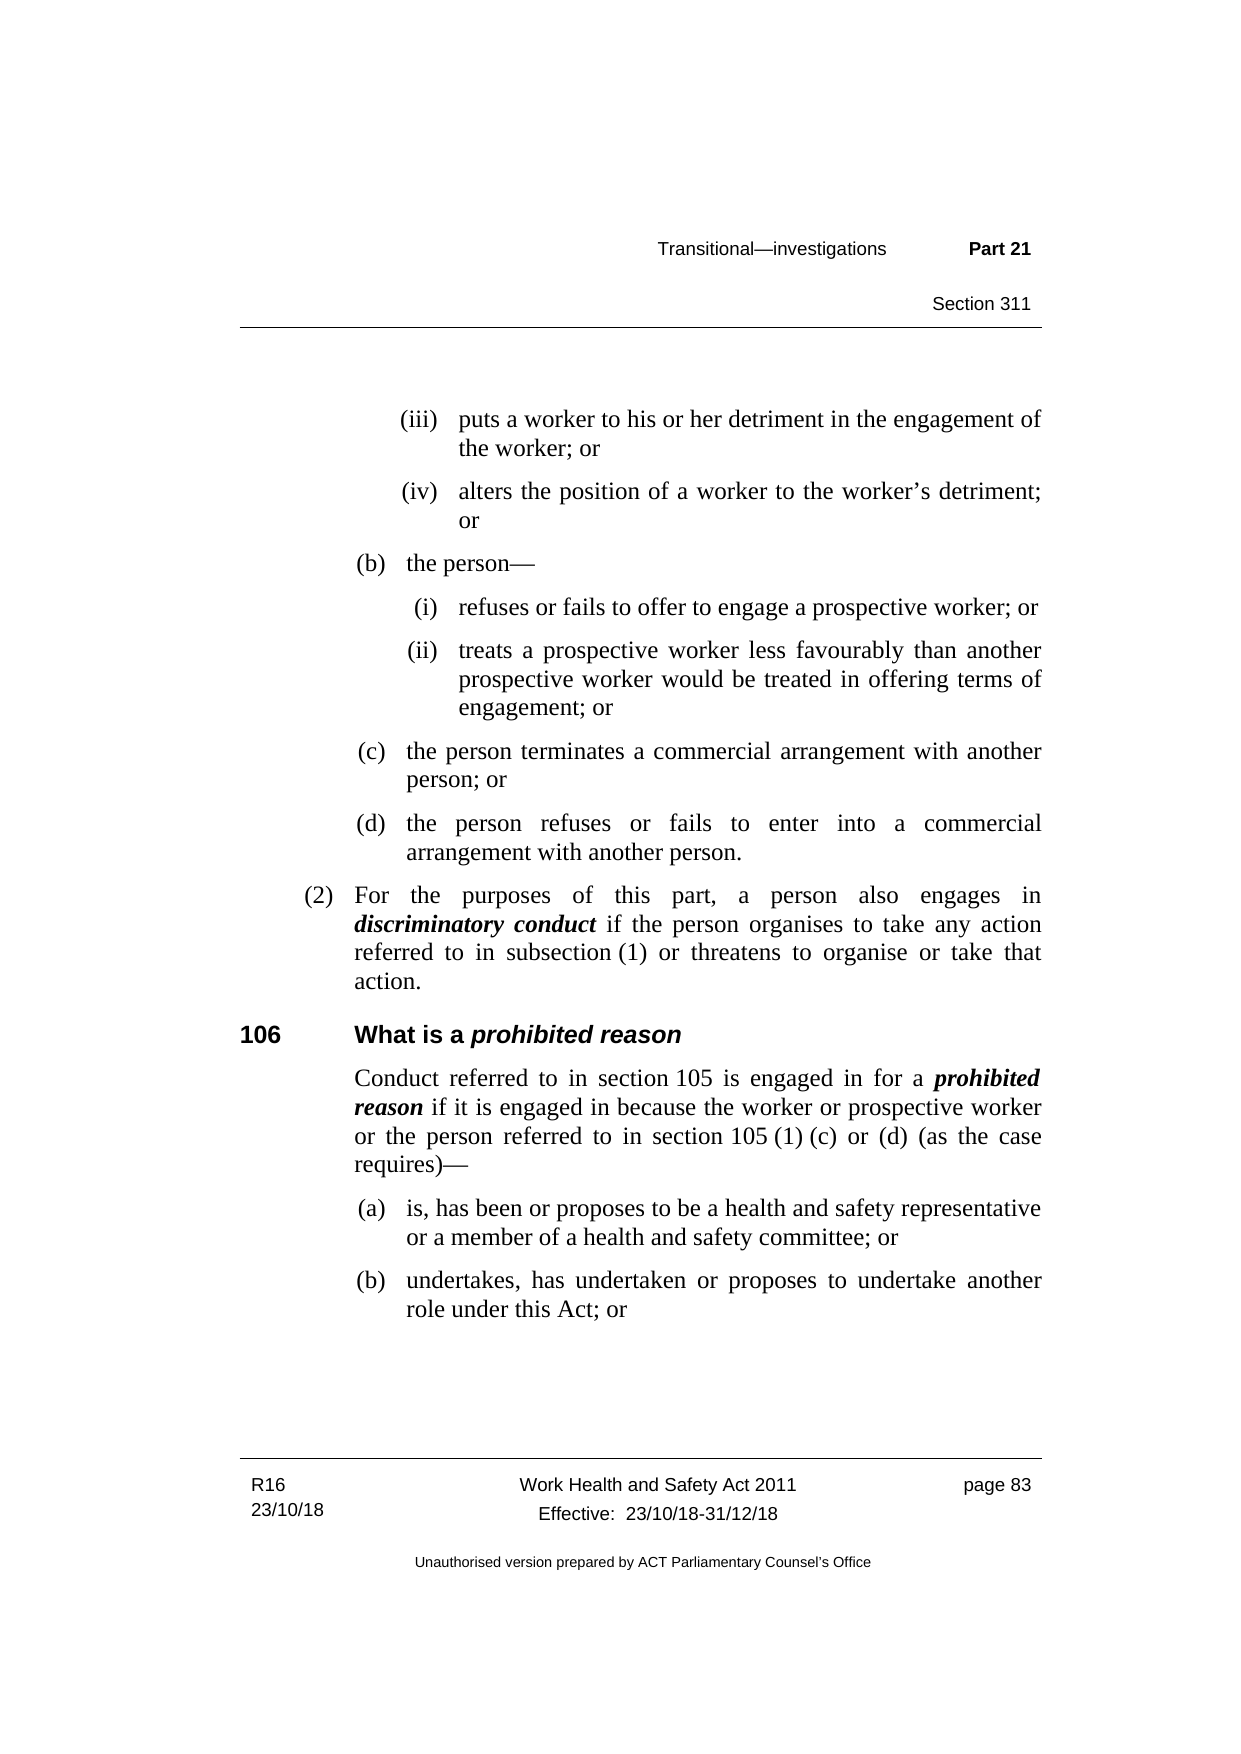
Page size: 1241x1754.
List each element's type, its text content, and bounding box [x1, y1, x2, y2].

text (b) the person— [239, 548, 1042, 577]
text (b) undertakes, has undertaken or proposes to undertake another role under this Act; or [239, 1265, 1042, 1322]
text Conduct referred to in section 105 is engaged in for a prohibited reason if it is engaged in because the worker or prospective worker or the person referred to in section 105 (1) (c) or (d) (as the case requires)— [354, 1063, 1042, 1178]
text (i) refuses or fails to offer to engage a prospective worker; or [239, 592, 1042, 620]
text (a) is, has been or proposes to be a health and safety representative or a member of a health and safety committee; or [239, 1193, 1042, 1250]
text (iv) alters the position of a worker to the worker’s detriment; or [239, 476, 1042, 534]
text (iii) puts a worker to his or her detriment in the engagement of the worker; or [239, 404, 1042, 462]
text 106 What is a prohibited reason [239, 1020, 1042, 1049]
text (ii) treats a prospective worker less favourably than another prospective worker would be treated in offering terms of engagement; or [239, 635, 1042, 721]
text (2) For the purposes of this part, a person also engages in discriminatory conduct if the person organises to take any action referred to in subsection (1) or threatens to organise or take that action. [239, 880, 1042, 995]
text (c) the person terminates a commercial arrangement with another person; or [239, 736, 1042, 793]
text (d) the person refuses or fails to enter into a commercial arrangement with another person. [239, 808, 1042, 865]
